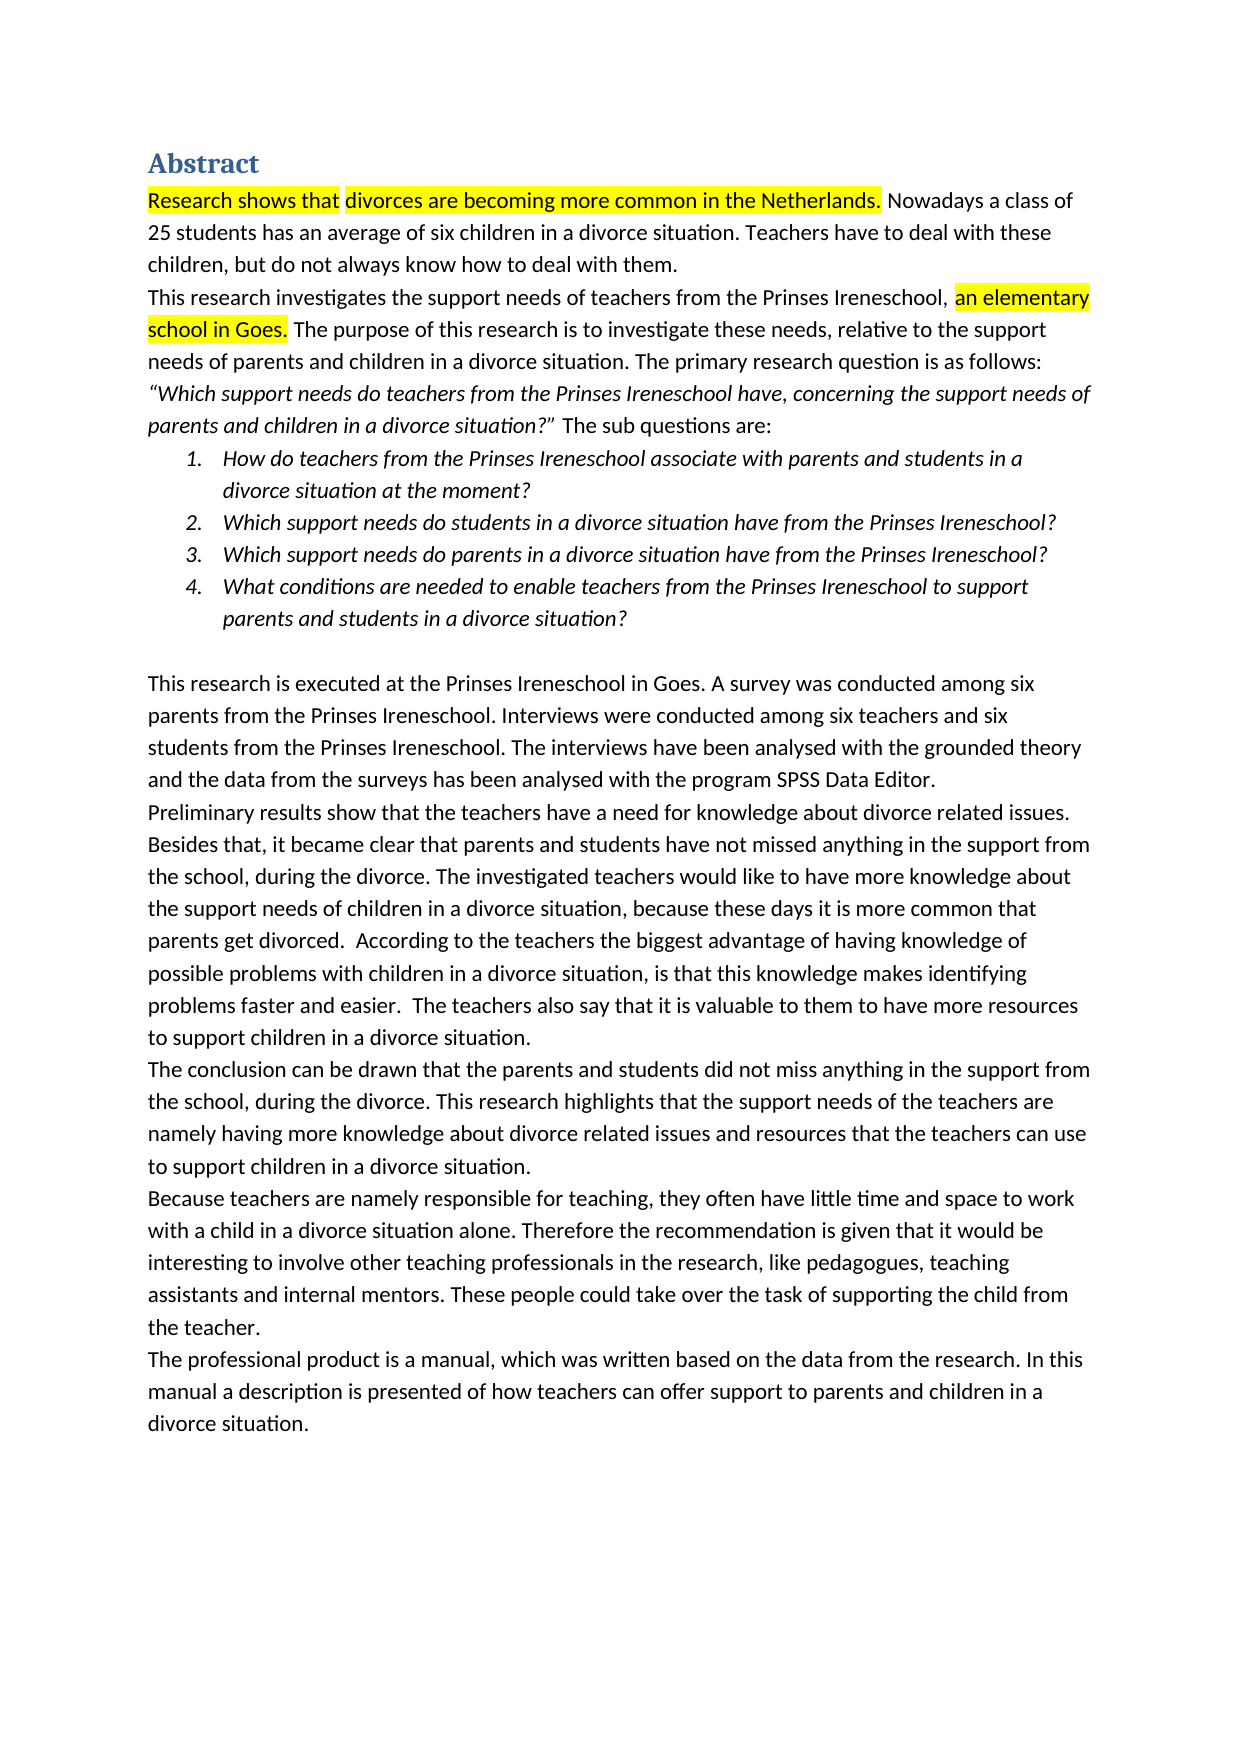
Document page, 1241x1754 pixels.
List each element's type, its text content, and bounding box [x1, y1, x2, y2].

text Research shows that divorces are becoming more common in the Netherlands. Nowadays a class of 25 students has an average of six children in a divorce situation. Teachers have to deal with these children, but do not always know how to deal with them. [148, 186, 1093, 278]
text Because teachers are namely responsible for teaching, they often have little time and space to work with a child in a divorce situation alone. Therefore the recommendation is given that it would be interesting to involve other teaching professionals in the research, like pedagogues, teaching assistants and internal mentors. These people could take over the task of supporting the child from the teacher. [148, 1184, 1093, 1341]
list How do teachers from the Prinses Ireneschool associate with parents and students in a divorce situation at the moment? [185, 444, 1093, 504]
text The conclusion can be drawn that the parents and students did not miss anything in the support from the school, during the divorce. This research highlights that the support needs of the teachers are namely having more knowledge about divorce related issues and resources that the teachers can use to support children in a divorce situation. [148, 1055, 1093, 1180]
text This research is executed at the Prinses Ireneschool in Goes. A survey was conducted among six parents from the Prinses Ireneschool. Interviews were conducted among six teachers and six students from the Prinses Ireneschool. The interviews have been analysed with the grounded theory and the data from the surveys has been analysed with the program SPSS Data Editor. [148, 669, 1093, 793]
list Which support needs do students in a divorce situation have from the Prinses Ireneschool? [185, 508, 1093, 536]
text This research investigates the support needs of teachers from the Prinses Ireneschool, an elementary school in Goes. The purpose of this research is to investigate these needs, relative to the support needs of parents and children in a divorce situation. The primary research question is as follows: “Which support needs do teachers from the Prinses Ireneschool have, concerning the support needs of parents and children in a divorce situation?” The sub questions are: [148, 283, 1093, 439]
list Which support needs do parents in a divorce situation have from the Prinses Ireneschool? [185, 540, 1093, 568]
text Abstract [148, 148, 1093, 181]
text The professional product is a manual, which was written based on the data from the research. In this manual a description is presented of how teachers can offer support to parents and children in a divorce situation. [148, 1345, 1093, 1437]
list What conditions are needed to enable teachers from the Prinses Ireneschool to support parents and students in a divorce situation? [185, 572, 1093, 633]
text Preliminary results show that the teachers have a need for knowledge about divorce related issues. Besides that, it became clear that parents and students have not missed anything in the support from the school, during the divorce. The investigated teachers would like to have more knowledge about the support needs of children in a divorce situation, because these days it is more common that parents get divorced. According to the teachers the biggest advantage of having knowledge of possible problems with children in a divorce situation, is that this knowledge makes identifying problems faster and easier. The teachers also say that it is valuable to them to have more resources to support children in a divorce situation. [148, 798, 1093, 1051]
